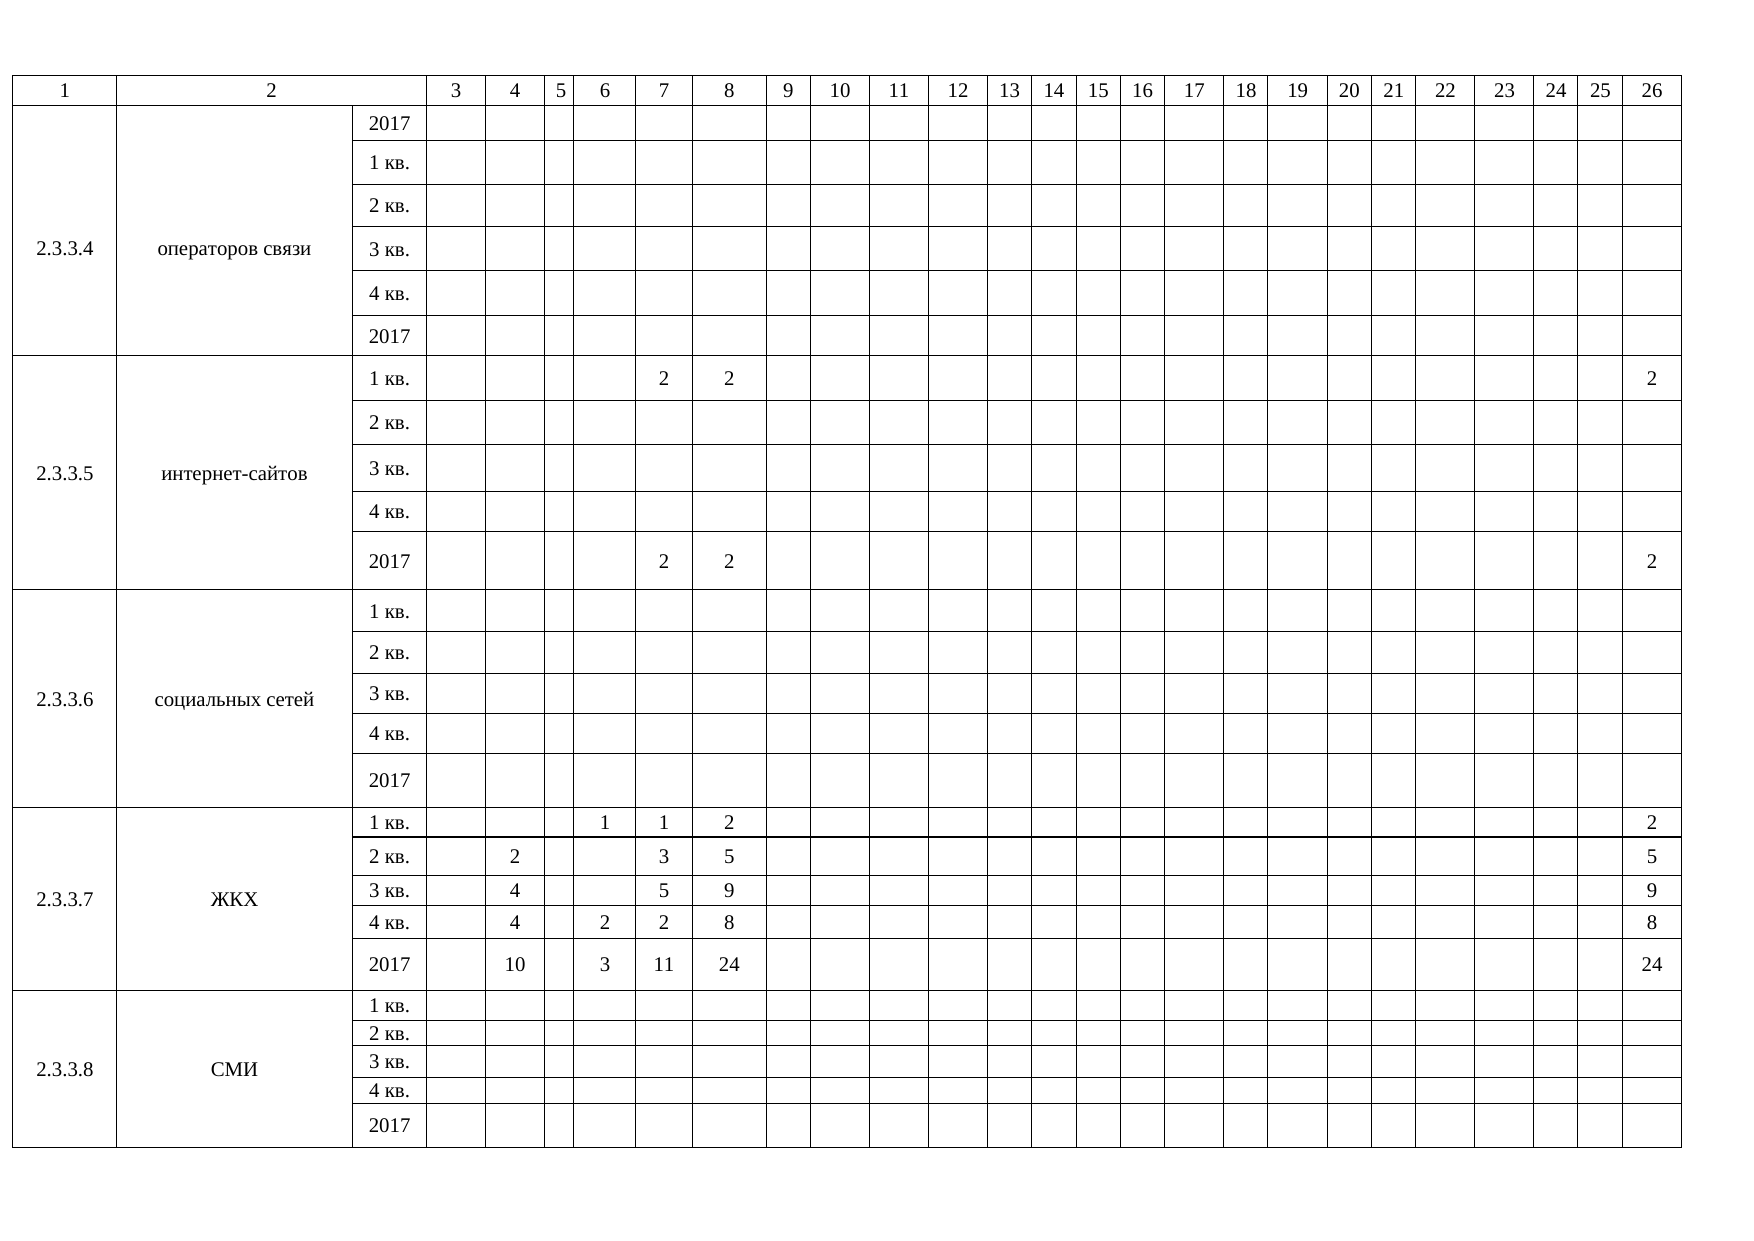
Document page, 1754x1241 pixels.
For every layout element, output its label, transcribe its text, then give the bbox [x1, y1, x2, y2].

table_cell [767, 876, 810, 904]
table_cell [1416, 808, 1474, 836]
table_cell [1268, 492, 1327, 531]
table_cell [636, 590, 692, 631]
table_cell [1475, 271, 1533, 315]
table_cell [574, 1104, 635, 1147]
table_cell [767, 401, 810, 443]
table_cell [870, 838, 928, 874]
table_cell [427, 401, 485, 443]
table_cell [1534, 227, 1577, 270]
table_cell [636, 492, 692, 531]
table_header 26 [1623, 76, 1681, 105]
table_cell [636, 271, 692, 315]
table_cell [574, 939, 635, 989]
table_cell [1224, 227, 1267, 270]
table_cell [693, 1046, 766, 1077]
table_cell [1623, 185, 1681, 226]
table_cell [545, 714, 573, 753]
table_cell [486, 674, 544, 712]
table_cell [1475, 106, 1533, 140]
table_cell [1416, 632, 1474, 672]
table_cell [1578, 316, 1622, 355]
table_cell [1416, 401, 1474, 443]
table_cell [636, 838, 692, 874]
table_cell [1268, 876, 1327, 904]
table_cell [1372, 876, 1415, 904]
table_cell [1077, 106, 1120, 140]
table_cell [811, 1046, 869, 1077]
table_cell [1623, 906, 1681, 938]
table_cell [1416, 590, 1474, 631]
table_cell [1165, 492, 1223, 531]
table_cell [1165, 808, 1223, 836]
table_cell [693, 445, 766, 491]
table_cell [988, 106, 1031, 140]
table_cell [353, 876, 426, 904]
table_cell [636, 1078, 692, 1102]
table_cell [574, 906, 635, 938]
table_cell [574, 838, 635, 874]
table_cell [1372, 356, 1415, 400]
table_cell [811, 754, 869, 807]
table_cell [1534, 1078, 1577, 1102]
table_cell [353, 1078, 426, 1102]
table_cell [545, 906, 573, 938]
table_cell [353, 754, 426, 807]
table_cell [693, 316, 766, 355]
table_header 12 [929, 76, 987, 105]
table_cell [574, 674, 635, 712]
table_header 1 [13, 76, 116, 105]
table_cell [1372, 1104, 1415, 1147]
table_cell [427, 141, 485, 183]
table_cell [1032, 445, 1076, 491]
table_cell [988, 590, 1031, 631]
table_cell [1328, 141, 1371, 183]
table_header 15 [1077, 76, 1120, 105]
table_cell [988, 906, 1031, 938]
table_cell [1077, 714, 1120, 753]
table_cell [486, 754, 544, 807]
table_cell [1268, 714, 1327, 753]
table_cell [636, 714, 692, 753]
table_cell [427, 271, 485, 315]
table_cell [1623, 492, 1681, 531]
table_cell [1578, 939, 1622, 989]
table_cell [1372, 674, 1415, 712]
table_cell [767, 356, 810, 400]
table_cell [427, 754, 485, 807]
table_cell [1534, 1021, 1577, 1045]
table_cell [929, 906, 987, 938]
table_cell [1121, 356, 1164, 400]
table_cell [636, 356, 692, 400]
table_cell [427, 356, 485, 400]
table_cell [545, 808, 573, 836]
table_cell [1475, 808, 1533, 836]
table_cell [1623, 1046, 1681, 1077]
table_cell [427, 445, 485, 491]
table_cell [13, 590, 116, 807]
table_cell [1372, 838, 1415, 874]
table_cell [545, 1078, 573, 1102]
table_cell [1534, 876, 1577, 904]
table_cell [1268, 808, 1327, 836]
table_header 5 [545, 76, 573, 105]
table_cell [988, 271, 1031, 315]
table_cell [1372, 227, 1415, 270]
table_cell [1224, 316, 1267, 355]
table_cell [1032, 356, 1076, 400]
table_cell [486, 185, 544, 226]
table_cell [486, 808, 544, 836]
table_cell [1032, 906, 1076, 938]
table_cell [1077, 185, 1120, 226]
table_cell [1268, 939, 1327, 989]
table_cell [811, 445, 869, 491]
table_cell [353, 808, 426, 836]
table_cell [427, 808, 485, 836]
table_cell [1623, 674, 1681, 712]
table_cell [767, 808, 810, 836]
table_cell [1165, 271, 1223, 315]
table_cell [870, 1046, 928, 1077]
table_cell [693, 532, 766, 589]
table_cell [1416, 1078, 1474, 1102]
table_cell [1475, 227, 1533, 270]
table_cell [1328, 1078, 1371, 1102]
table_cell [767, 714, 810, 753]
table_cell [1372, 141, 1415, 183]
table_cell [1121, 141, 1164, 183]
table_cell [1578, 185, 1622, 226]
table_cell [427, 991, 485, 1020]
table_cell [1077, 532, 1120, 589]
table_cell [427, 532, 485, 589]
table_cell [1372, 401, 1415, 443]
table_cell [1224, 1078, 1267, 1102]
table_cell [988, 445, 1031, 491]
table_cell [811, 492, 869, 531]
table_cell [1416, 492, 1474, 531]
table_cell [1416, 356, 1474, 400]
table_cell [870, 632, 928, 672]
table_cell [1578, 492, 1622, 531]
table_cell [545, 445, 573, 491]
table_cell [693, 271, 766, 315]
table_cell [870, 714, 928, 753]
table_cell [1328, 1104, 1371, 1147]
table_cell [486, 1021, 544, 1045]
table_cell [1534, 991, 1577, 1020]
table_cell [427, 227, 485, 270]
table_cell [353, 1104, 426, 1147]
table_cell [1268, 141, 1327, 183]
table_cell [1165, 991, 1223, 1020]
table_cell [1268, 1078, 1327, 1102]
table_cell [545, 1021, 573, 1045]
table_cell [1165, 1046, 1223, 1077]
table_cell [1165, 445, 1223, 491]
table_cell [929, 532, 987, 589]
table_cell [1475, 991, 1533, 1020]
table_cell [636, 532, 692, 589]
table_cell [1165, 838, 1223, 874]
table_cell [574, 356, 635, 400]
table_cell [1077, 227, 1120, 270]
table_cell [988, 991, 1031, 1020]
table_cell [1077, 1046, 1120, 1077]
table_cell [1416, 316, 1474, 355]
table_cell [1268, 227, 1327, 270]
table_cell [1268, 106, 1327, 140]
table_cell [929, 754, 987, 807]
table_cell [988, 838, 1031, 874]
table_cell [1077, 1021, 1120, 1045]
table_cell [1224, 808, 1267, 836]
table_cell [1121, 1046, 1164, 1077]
table_header 23 [1475, 76, 1533, 105]
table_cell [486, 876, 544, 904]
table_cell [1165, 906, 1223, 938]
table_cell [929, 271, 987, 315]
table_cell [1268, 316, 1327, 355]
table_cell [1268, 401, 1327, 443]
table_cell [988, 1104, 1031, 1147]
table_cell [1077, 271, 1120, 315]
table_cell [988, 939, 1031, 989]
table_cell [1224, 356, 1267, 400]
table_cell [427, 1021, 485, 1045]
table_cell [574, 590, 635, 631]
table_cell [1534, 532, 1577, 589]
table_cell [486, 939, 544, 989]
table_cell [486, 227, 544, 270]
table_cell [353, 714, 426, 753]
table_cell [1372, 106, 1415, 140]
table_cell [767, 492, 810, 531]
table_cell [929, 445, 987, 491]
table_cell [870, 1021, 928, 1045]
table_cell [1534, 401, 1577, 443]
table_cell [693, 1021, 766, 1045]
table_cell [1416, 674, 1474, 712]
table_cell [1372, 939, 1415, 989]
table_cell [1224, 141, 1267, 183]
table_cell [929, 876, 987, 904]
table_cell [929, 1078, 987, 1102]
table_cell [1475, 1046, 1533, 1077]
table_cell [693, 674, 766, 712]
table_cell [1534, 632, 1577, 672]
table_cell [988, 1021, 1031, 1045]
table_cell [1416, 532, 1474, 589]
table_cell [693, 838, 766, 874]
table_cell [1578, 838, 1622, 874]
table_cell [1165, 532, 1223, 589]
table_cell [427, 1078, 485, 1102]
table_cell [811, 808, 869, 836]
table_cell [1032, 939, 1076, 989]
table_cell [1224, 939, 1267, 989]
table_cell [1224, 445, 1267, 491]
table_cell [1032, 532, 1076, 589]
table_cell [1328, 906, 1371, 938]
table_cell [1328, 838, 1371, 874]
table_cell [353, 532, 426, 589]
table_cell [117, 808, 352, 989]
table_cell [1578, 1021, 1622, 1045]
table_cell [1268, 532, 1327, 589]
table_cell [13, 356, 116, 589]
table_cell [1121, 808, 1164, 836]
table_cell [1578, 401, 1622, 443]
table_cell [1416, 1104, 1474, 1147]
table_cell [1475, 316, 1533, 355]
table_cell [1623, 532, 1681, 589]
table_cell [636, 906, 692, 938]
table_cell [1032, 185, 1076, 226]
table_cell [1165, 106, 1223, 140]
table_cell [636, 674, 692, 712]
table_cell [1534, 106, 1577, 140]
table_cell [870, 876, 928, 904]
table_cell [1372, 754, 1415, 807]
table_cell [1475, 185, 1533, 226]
table_header 14 [1032, 76, 1076, 105]
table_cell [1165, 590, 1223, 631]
table_header 4 [486, 76, 544, 105]
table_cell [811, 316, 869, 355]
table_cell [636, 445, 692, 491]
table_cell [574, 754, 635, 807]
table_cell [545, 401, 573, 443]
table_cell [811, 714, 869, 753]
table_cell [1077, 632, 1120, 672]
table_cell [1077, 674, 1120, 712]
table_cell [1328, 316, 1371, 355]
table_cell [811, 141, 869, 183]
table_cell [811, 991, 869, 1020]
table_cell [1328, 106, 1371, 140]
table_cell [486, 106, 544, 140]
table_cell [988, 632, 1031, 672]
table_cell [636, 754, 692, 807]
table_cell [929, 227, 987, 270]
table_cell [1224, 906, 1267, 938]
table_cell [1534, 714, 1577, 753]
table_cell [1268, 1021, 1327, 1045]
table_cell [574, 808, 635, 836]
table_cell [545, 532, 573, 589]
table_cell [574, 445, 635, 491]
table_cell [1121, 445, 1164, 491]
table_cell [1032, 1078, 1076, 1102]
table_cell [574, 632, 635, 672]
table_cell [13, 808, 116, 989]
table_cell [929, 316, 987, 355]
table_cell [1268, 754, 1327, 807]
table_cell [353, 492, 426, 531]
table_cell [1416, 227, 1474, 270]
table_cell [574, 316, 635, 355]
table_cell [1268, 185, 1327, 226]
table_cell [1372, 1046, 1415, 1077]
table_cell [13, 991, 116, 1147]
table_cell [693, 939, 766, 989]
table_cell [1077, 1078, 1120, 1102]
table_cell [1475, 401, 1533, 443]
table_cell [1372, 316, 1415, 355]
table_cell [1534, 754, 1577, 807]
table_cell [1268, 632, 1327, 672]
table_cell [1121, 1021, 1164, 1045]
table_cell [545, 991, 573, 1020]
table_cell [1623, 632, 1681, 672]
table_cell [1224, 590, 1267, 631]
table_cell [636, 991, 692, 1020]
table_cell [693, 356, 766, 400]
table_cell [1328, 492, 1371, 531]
table_header 2 [117, 76, 426, 105]
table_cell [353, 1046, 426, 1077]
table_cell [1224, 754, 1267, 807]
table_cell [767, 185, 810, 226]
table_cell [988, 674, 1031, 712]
table_header 18 [1224, 76, 1267, 105]
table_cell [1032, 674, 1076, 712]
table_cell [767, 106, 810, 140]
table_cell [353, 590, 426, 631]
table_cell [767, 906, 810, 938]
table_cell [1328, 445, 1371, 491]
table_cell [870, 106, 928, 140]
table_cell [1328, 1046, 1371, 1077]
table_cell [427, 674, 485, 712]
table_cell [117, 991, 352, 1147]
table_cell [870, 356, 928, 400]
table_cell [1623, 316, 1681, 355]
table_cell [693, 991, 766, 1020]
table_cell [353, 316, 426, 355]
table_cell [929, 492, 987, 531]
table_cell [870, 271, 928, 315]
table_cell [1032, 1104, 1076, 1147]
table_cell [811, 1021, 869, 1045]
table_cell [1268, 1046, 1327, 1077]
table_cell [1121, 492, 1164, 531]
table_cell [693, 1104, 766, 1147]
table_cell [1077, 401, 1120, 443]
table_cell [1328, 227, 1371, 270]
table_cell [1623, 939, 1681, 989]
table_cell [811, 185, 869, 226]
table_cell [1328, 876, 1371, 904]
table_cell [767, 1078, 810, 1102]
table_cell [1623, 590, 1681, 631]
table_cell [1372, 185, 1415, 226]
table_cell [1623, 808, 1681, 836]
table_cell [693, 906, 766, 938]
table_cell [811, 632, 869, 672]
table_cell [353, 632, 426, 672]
table_header 21 [1372, 76, 1415, 105]
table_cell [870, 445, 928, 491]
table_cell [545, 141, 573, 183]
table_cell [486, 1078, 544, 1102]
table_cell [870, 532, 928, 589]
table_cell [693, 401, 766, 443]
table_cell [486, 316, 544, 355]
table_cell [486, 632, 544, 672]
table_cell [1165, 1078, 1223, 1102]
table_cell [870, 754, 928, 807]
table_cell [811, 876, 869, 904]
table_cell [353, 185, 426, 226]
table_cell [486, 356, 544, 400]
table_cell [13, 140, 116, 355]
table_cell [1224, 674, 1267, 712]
table_header 13 [988, 76, 1031, 105]
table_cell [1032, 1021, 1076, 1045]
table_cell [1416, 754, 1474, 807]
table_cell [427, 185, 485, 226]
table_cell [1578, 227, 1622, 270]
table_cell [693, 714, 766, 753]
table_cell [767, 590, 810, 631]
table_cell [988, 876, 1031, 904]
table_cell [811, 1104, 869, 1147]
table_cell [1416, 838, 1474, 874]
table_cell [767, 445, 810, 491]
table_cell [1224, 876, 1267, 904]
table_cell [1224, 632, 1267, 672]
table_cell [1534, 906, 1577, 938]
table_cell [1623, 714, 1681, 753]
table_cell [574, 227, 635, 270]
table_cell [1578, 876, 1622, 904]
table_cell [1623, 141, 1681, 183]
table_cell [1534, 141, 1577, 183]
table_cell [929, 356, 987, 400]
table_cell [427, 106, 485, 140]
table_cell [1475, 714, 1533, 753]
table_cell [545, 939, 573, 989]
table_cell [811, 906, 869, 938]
table_header 10 [811, 76, 869, 105]
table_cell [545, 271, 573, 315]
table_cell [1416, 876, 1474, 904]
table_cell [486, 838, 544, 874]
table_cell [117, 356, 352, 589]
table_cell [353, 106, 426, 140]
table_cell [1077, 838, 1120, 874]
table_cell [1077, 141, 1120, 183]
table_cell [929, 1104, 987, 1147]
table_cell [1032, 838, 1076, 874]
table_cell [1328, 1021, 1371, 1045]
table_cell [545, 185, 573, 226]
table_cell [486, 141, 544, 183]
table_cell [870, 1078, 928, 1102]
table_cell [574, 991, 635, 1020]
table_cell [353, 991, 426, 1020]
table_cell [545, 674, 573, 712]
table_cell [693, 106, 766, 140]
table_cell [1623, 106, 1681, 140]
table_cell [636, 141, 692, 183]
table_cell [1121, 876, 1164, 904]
table_header 8 [693, 76, 766, 105]
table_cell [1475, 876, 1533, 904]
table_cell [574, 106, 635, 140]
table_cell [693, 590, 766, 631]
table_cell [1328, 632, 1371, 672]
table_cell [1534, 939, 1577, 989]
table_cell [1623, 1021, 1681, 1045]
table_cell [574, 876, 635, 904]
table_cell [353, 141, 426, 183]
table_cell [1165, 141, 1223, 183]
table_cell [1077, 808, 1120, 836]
table_header 11 [870, 76, 928, 105]
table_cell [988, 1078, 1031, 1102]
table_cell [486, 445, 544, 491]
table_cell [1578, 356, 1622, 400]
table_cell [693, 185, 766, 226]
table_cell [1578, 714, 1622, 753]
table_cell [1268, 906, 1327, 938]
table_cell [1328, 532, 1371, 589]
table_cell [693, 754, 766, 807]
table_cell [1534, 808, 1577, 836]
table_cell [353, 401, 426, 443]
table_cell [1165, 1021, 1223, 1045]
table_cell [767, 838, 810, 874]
table_header 6 [574, 76, 635, 105]
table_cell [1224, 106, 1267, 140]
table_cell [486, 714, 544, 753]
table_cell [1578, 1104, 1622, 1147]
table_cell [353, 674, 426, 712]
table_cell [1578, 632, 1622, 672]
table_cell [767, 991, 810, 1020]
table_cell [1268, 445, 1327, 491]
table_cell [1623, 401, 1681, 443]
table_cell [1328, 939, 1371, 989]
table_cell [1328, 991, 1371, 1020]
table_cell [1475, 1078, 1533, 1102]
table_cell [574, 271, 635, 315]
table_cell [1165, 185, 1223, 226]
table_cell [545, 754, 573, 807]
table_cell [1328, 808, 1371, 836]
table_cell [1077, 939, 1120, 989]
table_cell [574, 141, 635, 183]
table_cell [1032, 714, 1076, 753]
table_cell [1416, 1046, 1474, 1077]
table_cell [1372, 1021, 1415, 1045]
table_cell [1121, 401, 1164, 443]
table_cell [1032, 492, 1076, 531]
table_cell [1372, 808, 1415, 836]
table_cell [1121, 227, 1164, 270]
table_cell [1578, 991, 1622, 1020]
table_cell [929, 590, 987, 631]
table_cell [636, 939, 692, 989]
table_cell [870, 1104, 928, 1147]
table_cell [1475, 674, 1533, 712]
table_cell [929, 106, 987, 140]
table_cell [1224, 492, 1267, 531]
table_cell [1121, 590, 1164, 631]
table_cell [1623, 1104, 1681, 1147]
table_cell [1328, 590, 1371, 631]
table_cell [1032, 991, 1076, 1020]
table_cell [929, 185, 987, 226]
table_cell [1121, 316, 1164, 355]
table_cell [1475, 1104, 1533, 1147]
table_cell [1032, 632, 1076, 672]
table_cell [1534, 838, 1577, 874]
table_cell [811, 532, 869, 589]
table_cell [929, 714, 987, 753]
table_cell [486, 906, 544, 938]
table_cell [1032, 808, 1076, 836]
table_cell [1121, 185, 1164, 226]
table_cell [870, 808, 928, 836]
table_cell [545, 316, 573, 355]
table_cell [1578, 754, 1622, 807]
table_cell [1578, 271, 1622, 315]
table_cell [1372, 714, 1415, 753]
table_header 7 [636, 76, 692, 105]
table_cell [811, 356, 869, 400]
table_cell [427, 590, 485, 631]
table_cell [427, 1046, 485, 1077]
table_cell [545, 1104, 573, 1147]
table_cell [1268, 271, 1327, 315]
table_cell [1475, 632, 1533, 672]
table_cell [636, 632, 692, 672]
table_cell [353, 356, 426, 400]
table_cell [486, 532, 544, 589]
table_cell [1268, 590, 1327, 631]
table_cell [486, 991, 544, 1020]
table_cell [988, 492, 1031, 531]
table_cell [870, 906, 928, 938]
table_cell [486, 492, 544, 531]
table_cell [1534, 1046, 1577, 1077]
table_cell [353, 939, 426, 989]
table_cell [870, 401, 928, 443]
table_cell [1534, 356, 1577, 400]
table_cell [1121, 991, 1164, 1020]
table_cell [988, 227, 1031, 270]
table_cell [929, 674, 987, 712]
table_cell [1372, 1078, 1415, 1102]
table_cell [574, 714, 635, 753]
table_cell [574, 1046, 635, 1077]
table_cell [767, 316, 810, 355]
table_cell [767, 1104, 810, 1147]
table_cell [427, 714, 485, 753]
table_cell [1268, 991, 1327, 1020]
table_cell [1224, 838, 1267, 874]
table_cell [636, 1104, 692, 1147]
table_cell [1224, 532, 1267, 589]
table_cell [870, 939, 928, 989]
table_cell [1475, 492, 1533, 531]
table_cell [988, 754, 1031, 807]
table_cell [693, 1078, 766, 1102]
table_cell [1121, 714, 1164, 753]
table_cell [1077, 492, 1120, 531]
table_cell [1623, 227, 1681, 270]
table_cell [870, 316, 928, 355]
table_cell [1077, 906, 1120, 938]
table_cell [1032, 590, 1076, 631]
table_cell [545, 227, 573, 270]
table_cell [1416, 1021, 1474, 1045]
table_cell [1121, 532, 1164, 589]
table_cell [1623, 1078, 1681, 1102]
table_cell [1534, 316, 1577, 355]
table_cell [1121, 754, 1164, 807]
table_header 22 [1416, 76, 1474, 105]
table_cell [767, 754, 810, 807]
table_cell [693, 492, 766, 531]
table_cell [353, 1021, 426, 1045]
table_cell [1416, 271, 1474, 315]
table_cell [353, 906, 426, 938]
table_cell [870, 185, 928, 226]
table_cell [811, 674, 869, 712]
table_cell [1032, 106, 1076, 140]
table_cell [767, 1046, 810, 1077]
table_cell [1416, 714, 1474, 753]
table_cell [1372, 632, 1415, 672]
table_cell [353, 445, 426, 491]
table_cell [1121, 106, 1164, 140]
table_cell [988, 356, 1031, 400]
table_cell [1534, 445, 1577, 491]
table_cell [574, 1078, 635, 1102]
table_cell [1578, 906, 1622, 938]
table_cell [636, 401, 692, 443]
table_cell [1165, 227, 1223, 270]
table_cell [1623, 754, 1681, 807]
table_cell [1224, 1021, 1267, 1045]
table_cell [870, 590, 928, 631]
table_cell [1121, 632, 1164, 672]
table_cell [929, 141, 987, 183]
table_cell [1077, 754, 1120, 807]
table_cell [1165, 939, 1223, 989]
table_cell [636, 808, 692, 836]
table_header 3 [427, 76, 485, 105]
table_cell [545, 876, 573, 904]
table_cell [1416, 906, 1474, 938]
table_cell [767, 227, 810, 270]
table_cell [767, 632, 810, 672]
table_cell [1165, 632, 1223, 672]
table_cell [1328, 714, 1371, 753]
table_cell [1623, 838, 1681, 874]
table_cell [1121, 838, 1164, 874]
table_header 16 [1121, 76, 1164, 105]
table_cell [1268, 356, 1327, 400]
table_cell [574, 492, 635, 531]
table_header 19 [1268, 76, 1327, 105]
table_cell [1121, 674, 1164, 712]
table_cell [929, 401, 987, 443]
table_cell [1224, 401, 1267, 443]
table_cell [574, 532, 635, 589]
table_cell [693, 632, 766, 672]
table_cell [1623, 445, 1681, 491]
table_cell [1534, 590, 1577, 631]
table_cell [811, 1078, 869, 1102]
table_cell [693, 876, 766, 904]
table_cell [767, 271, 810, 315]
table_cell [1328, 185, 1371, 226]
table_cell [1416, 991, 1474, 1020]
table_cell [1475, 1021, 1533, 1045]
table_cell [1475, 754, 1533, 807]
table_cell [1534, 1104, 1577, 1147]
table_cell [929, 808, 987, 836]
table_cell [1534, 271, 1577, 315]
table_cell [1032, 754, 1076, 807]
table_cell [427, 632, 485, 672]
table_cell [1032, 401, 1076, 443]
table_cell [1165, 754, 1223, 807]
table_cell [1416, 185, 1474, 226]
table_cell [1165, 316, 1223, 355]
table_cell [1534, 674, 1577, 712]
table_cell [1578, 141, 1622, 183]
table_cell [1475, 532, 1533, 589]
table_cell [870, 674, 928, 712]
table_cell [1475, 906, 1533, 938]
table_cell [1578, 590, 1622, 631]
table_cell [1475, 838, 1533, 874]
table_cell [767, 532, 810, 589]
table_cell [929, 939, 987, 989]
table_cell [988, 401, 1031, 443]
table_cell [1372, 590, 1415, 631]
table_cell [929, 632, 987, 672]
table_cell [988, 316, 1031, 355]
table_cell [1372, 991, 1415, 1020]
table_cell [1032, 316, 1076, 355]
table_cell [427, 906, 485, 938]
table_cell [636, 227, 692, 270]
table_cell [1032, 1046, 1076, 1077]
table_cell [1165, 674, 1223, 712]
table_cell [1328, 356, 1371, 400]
table_header 17 [1165, 76, 1223, 105]
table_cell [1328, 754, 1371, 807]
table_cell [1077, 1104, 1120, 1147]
table_header 25 [1578, 76, 1622, 105]
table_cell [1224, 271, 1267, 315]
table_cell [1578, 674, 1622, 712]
table_header 24 [1534, 76, 1577, 105]
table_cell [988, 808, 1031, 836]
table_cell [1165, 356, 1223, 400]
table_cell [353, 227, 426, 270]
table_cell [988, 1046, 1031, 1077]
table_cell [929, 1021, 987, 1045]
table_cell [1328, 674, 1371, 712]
table_header 9 [767, 76, 810, 105]
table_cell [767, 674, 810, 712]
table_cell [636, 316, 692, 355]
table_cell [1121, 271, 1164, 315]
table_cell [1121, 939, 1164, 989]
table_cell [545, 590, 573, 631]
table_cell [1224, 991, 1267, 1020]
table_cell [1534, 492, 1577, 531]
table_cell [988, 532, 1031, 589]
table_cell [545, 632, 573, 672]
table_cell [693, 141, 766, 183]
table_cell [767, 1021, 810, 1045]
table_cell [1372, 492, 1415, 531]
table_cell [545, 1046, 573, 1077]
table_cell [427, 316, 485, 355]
table_header 20 [1328, 76, 1371, 105]
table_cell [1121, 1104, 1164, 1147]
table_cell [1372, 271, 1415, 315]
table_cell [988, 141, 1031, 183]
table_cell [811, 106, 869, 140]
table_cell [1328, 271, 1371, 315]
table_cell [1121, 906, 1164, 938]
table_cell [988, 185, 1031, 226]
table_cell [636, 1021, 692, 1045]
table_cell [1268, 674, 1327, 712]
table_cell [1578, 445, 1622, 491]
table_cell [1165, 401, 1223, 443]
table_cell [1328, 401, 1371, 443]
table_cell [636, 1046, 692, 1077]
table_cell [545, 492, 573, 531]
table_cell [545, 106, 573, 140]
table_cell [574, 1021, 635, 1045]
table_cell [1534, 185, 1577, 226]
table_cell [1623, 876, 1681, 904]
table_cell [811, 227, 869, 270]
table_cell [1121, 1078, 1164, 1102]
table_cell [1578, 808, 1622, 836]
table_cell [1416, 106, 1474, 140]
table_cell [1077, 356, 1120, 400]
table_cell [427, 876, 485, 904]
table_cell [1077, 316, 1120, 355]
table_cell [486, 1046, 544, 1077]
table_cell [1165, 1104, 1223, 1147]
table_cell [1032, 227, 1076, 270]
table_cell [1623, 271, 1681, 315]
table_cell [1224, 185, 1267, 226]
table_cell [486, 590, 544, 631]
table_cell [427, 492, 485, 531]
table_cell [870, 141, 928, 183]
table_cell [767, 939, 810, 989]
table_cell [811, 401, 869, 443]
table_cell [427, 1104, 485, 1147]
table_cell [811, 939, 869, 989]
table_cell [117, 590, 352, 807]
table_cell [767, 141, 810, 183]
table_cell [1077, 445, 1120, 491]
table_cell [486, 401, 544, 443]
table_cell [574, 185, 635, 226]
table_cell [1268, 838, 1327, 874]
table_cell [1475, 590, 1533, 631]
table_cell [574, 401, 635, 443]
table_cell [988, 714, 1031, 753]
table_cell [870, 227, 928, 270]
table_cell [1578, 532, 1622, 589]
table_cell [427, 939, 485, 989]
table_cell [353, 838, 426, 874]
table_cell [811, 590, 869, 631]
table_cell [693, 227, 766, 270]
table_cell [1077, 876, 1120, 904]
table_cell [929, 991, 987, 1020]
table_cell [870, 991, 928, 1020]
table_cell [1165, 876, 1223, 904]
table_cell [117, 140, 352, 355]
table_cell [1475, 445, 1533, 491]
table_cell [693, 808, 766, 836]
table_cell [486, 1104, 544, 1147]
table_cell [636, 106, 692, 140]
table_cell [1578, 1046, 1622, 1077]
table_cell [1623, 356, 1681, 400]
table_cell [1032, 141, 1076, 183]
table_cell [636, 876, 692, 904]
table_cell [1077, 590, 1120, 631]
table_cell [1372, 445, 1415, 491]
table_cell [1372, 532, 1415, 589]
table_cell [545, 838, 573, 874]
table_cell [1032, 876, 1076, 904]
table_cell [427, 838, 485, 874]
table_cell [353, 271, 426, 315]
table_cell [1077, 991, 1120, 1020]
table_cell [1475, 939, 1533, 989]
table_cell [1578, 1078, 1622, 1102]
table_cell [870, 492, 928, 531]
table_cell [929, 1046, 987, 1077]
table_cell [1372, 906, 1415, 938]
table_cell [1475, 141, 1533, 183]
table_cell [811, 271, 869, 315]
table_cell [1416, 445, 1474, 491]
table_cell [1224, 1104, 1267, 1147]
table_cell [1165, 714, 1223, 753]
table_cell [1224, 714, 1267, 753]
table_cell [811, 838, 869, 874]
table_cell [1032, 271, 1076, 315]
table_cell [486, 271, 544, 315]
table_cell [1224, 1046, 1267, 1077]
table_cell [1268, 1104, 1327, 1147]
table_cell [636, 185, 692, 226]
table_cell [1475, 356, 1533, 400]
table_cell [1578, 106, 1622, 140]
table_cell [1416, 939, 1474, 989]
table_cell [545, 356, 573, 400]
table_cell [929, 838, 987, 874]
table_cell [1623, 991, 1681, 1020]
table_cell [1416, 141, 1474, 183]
